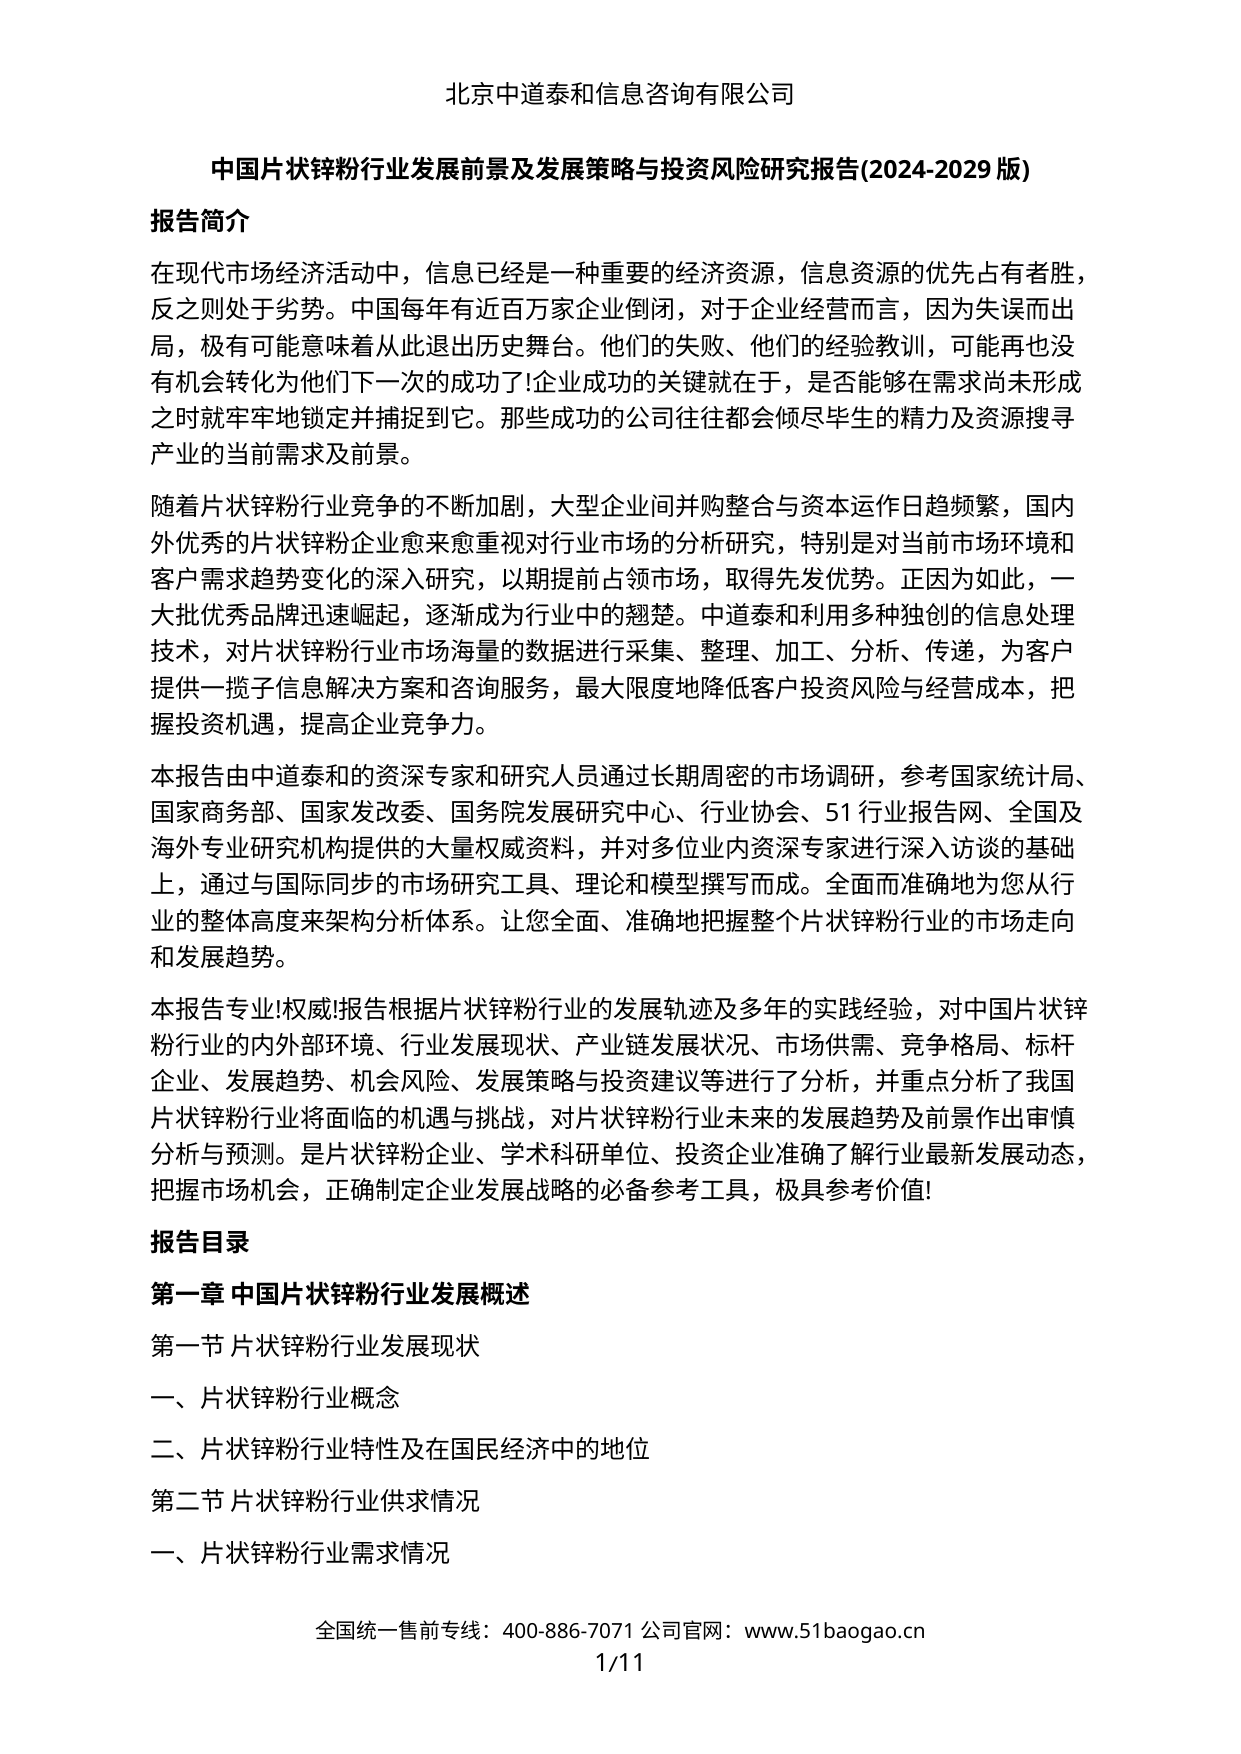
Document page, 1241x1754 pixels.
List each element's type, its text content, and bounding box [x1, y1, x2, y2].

text 在现代市场经济活动中，信息已经是一种重要的经济资源，信息资源的优先占有者胜，反之则处于劣势。中国每年有近百万家企业倒闭，对于企业经营而言，因为失误而出局，极有可能意味着从此退出历史舞台。他们的失败、他们的经验教训，可能再也没有机会转化为他们下一次的成功了!企业成功的关键就在于，是否能够在需求尚未形成之时就牢牢地锁定并捕捉到它。那些成功的公司往往都会倾尽毕生的精力及资源搜寻产业的当前需求及前景。 [150, 254, 1090, 471]
text 报告简介 [150, 202, 1090, 238]
text 本报告专业!权威!报告根据片状锌粉行业的发展轨迹及多年的实践经验，对中国片状锌粉行业的内外部环境、行业发展现状、产业链发展状况、市场供需、竞争格局、标杆企业、发展趋势、机会风险、发展策略与投资建议等进行了分析，并重点分析了我国片状锌粉行业将面临的机遇与挑战，对片状锌粉行业未来的发展趋势及前景作出审慎分析与预测。是片状锌粉企业、学术科研单位、投资企业准确了解行业最新发展动态，把握市场机会，正确制定企业发展战略的必备参考工具，极具参考价值! [150, 989, 1090, 1207]
text 第一章 中国片状锌粉行业发展概述 [150, 1274, 1090, 1311]
text 本报告由中道泰和的资深专家和研究人员通过长期周密的市场调研，参考国家统计局、国家商务部、国家发改委、国务院发展研究中心、行业协会、51行业报告网、全国及海外专业研究机构提供的大量权威资料，并对多位业内资深专家进行深入访谈的基础上，通过与国际同步的市场研究工具、理论和模型撰写而成。全面而准确地为您从行业的整体高度来架构分析体系。让您全面、准确地把握整个片状锌粉行业的市场走向和发展趋势。 [150, 756, 1090, 974]
text 第二节 片状锌粉行业供求情况 [150, 1482, 1090, 1518]
text 一、片状锌粉行业需求情况 [150, 1534, 1090, 1570]
text 中国片状锌粉行业发展前景及发展策略与投资风险研究报告(2024-2029版) [150, 150, 1090, 186]
text 报告目录 [150, 1222, 1090, 1259]
text 二、片状锌粉行业特性及在国民经济中的地位 [150, 1430, 1090, 1466]
text 一、片状锌粉行业概念 [150, 1378, 1090, 1414]
text 随着片状锌粉行业竞争的不断加剧，大型企业间并购整合与资本运作日趋频繁，国内外优秀的片状锌粉企业愈来愈重视对行业市场的分析研究，特别是对当前市场环境和客户需求趋势变化的深入研究，以期提前占领市场，取得先发优势。正因为如此，一大批优秀品牌迅速崛起，逐渐成为行业中的翘楚。中道泰和利用多种独创的信息处理技术，对片状锌粉行业市场海量的数据进行采集、整理、加工、分析、传递，为客户提供一揽子信息解决方案和咨询服务，最大限度地降低客户投资风险与经营成本，把握投资机遇，提高企业竞争力。 [150, 487, 1090, 741]
text 第一节 片状锌粉行业发展现状 [150, 1326, 1090, 1362]
